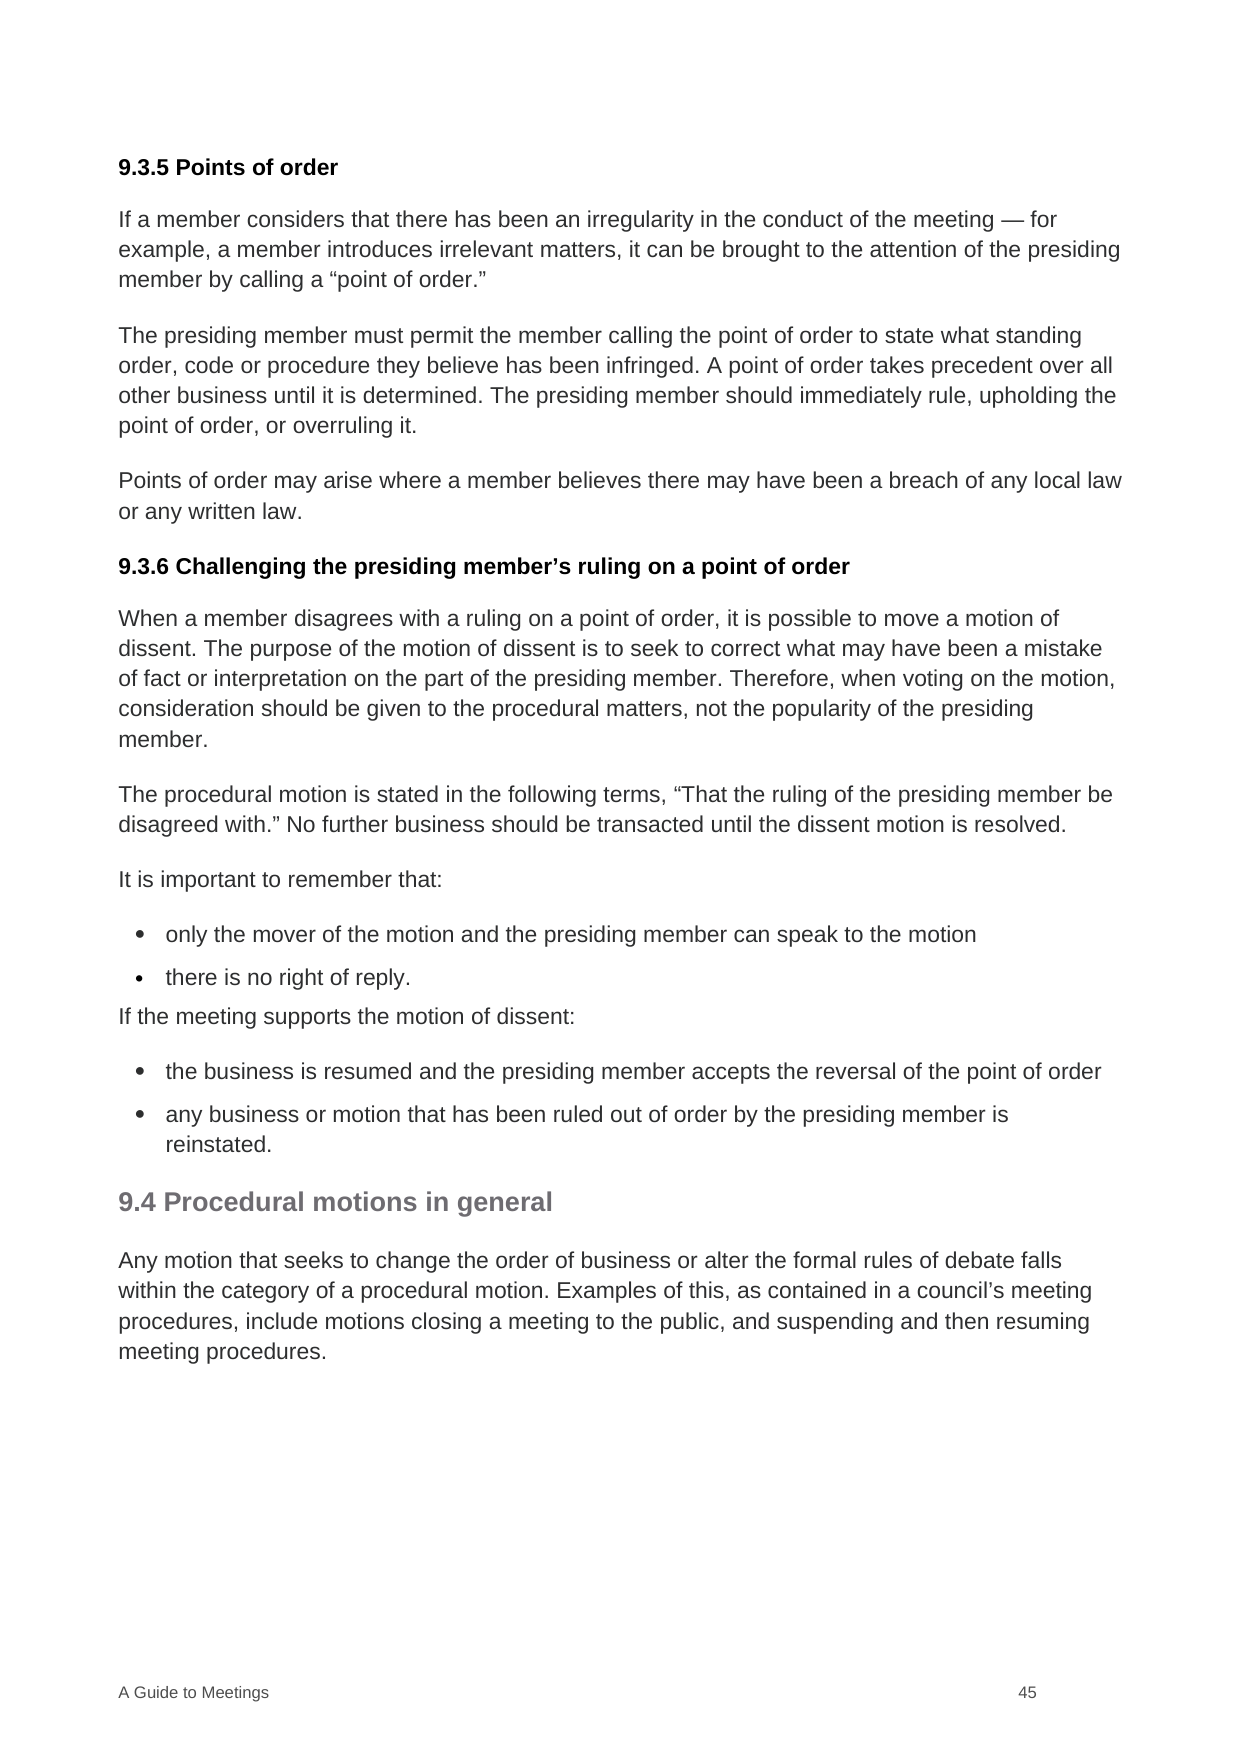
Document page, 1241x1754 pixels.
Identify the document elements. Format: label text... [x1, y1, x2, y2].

subtitle 9.4 Procedural motions in general [118, 1186, 1122, 1218]
text It is important to remember that: [118, 866, 1122, 893]
list the business is resumed and the presiding member accepts the reversal of the point of order [136, 1058, 1122, 1084]
subtitle 9.3.6 Challenging the presiding member’s ruling on a point of order [118, 553, 1122, 579]
text The presiding member must permit the member calling the point of order to state what standing order, code or procedure they believe has been infringed. A point of order takes precedent over all other business until it is determined. The presiding member should immediately rule, upholding the point of order, or overruling it. [118, 322, 1122, 438]
list there is no right of reply. [136, 964, 1122, 991]
text Points of order may arise where a member believes there may have been a breach of any local law or any written law. [118, 467, 1122, 524]
text If a member considers that there has been an irregularity in the conduct of the meeting — for example, a member introduces irrelevant matters, it can be brought to the attention of the presiding member by calling a “point of order.” [118, 206, 1122, 293]
text If the meeting supports the motion of dissent: [118, 1003, 1122, 1029]
text When a member disagrees with a ruling on a point of order, it is possible to move a motion of dissent. The purpose of the motion of dissent is to seek to correct what may have been a mistake of fact or interpretation on the part of the presiding member. Therefore, when voting on the motion, consideration should be given to the procedural matters, not the popularity of the presiding member. [118, 605, 1122, 752]
text The procedural motion is stated in the following terms, “That the ruling of the presiding member be disagreed with.” No further business should be transacted until the dissent motion is resolved. [118, 781, 1122, 837]
subtitle 9.3.5 Points of order [118, 154, 1122, 180]
list only the mover of the motion and the presiding member can speak to the motion [136, 921, 1122, 948]
list any business or motion that has been ruled out of order by the presiding member is reinstated. [136, 1101, 1122, 1157]
text Any motion that seeks to change the order of business or alter the formal rules of debate falls within the category of a procedural motion. Examples of this, as contained in a council’s meeting procedures, include motions closing a meeting to the public, and suspending and then resuming meeting procedures. [118, 1247, 1122, 1364]
